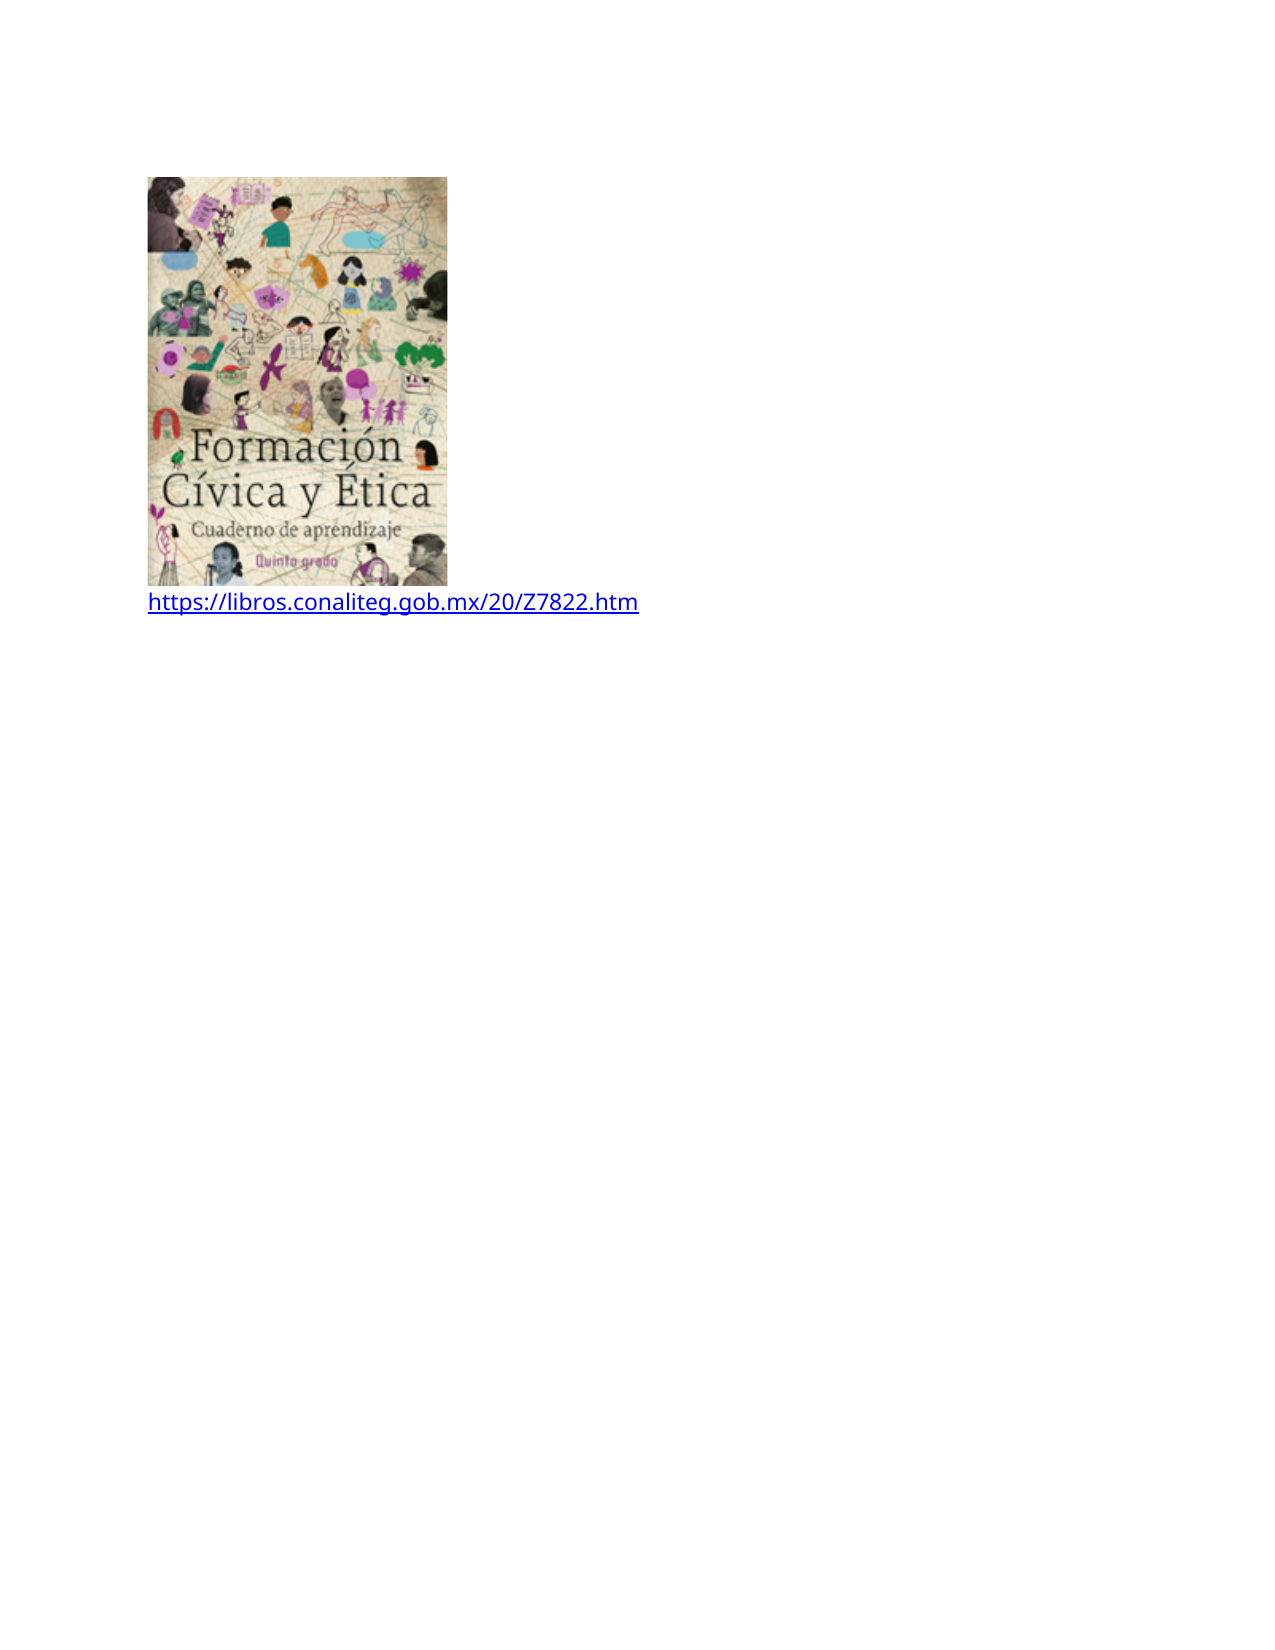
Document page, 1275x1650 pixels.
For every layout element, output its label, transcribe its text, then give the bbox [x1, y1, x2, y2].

text https://libros.conaliteg.gob.mx/20/Z7822.htm [148, 586, 1127, 617]
picture [147, 177, 448, 586]
